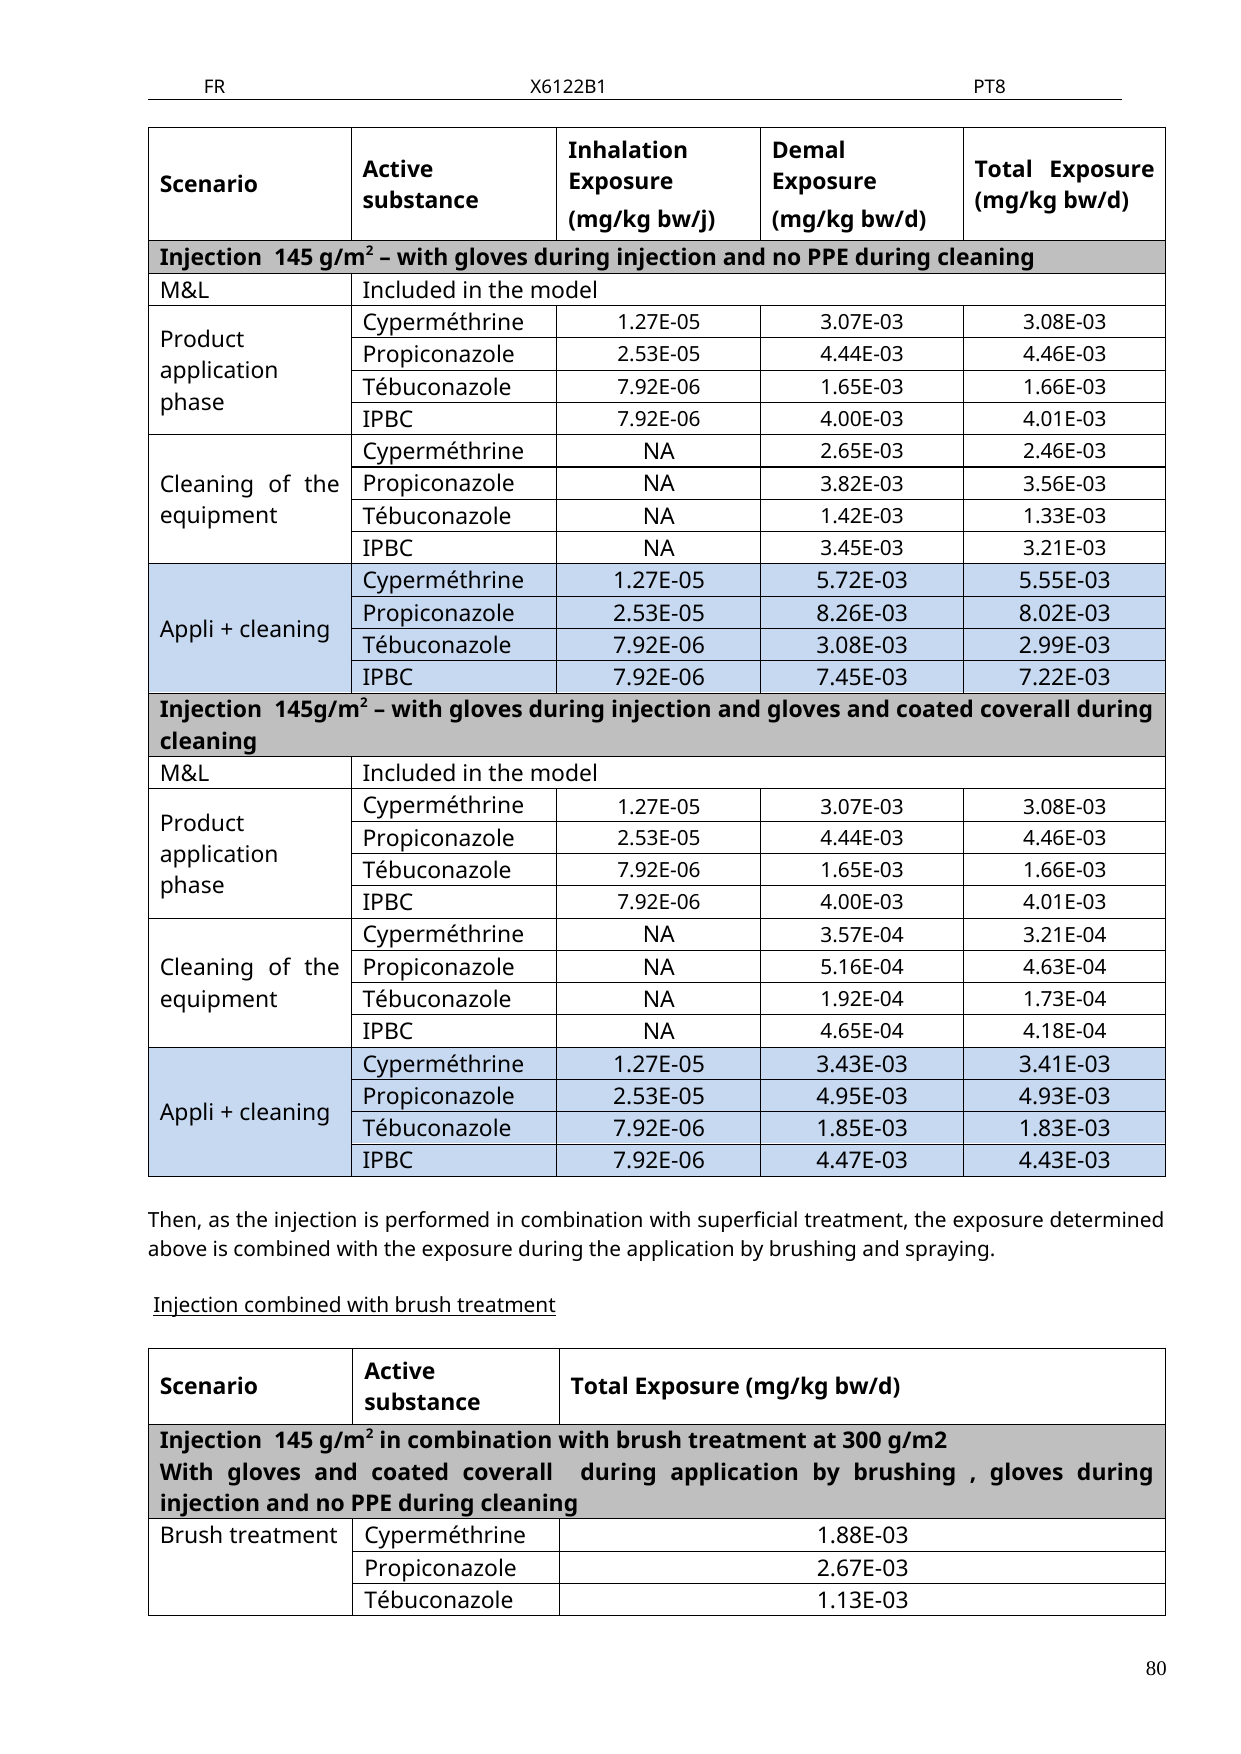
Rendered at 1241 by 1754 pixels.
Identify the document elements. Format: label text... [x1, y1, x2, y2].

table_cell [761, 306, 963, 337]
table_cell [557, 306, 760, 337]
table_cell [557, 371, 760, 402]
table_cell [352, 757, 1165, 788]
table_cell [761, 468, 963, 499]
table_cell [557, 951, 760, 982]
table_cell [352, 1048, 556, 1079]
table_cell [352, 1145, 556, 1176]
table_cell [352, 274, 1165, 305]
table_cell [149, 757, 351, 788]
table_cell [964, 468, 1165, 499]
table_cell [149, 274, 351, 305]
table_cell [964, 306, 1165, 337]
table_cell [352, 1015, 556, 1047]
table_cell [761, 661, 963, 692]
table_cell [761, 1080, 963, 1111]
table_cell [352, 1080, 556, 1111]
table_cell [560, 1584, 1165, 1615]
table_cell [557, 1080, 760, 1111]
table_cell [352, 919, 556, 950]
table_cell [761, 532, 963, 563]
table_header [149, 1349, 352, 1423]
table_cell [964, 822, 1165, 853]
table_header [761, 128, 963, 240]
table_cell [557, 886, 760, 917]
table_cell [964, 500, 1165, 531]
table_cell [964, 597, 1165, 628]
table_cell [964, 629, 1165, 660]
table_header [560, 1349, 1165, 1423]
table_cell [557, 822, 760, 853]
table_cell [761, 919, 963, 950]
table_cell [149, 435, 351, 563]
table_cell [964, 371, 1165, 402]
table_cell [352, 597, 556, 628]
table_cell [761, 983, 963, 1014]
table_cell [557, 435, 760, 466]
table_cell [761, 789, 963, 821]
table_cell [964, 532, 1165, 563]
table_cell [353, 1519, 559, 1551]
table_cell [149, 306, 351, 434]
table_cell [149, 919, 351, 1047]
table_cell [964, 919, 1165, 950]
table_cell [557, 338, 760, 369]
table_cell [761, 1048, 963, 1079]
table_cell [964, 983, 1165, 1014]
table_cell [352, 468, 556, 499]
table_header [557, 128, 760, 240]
text Then, as the injection is performed in combination with superficial treatment, the exposure determined above is combined with the exposure during the application by brushing and spraying. [148, 1205, 1166, 1262]
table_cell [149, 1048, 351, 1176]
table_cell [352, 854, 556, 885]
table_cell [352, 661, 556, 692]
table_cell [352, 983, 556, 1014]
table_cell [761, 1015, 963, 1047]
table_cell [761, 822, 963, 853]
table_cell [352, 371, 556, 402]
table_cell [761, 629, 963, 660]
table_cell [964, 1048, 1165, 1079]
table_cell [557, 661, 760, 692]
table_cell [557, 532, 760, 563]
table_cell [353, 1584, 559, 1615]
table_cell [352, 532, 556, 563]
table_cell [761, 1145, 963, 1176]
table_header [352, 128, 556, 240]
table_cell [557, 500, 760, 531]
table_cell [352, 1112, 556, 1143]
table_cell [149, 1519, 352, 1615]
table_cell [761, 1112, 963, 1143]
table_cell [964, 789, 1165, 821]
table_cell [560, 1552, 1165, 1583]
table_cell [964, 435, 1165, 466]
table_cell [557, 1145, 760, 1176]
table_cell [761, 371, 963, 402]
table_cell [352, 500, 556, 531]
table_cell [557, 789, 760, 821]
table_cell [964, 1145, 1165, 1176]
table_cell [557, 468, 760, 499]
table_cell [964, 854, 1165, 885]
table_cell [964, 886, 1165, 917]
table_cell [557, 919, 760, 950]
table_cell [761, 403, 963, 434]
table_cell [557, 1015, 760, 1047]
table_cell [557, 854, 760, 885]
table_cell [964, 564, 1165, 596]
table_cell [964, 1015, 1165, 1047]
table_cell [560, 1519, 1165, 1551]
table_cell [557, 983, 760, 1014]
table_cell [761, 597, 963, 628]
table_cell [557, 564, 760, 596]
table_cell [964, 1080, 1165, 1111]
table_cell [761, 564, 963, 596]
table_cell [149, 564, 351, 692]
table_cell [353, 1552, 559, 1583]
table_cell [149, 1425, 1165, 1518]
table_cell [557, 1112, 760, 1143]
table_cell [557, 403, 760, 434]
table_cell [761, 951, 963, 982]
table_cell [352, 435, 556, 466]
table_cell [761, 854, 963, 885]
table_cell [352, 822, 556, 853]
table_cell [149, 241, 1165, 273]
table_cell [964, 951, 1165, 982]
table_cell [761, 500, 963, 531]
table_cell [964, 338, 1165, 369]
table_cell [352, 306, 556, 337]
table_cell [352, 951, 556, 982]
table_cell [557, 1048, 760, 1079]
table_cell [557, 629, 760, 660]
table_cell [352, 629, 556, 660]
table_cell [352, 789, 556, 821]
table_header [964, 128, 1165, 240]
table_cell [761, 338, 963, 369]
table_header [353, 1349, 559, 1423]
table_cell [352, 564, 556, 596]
text Injection combined with brush treatment [148, 1291, 1166, 1319]
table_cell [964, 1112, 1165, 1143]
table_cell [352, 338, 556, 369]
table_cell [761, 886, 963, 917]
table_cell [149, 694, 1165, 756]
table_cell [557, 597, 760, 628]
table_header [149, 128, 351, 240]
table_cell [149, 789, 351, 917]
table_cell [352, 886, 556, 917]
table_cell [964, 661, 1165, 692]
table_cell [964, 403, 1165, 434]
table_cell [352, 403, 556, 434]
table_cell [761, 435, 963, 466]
